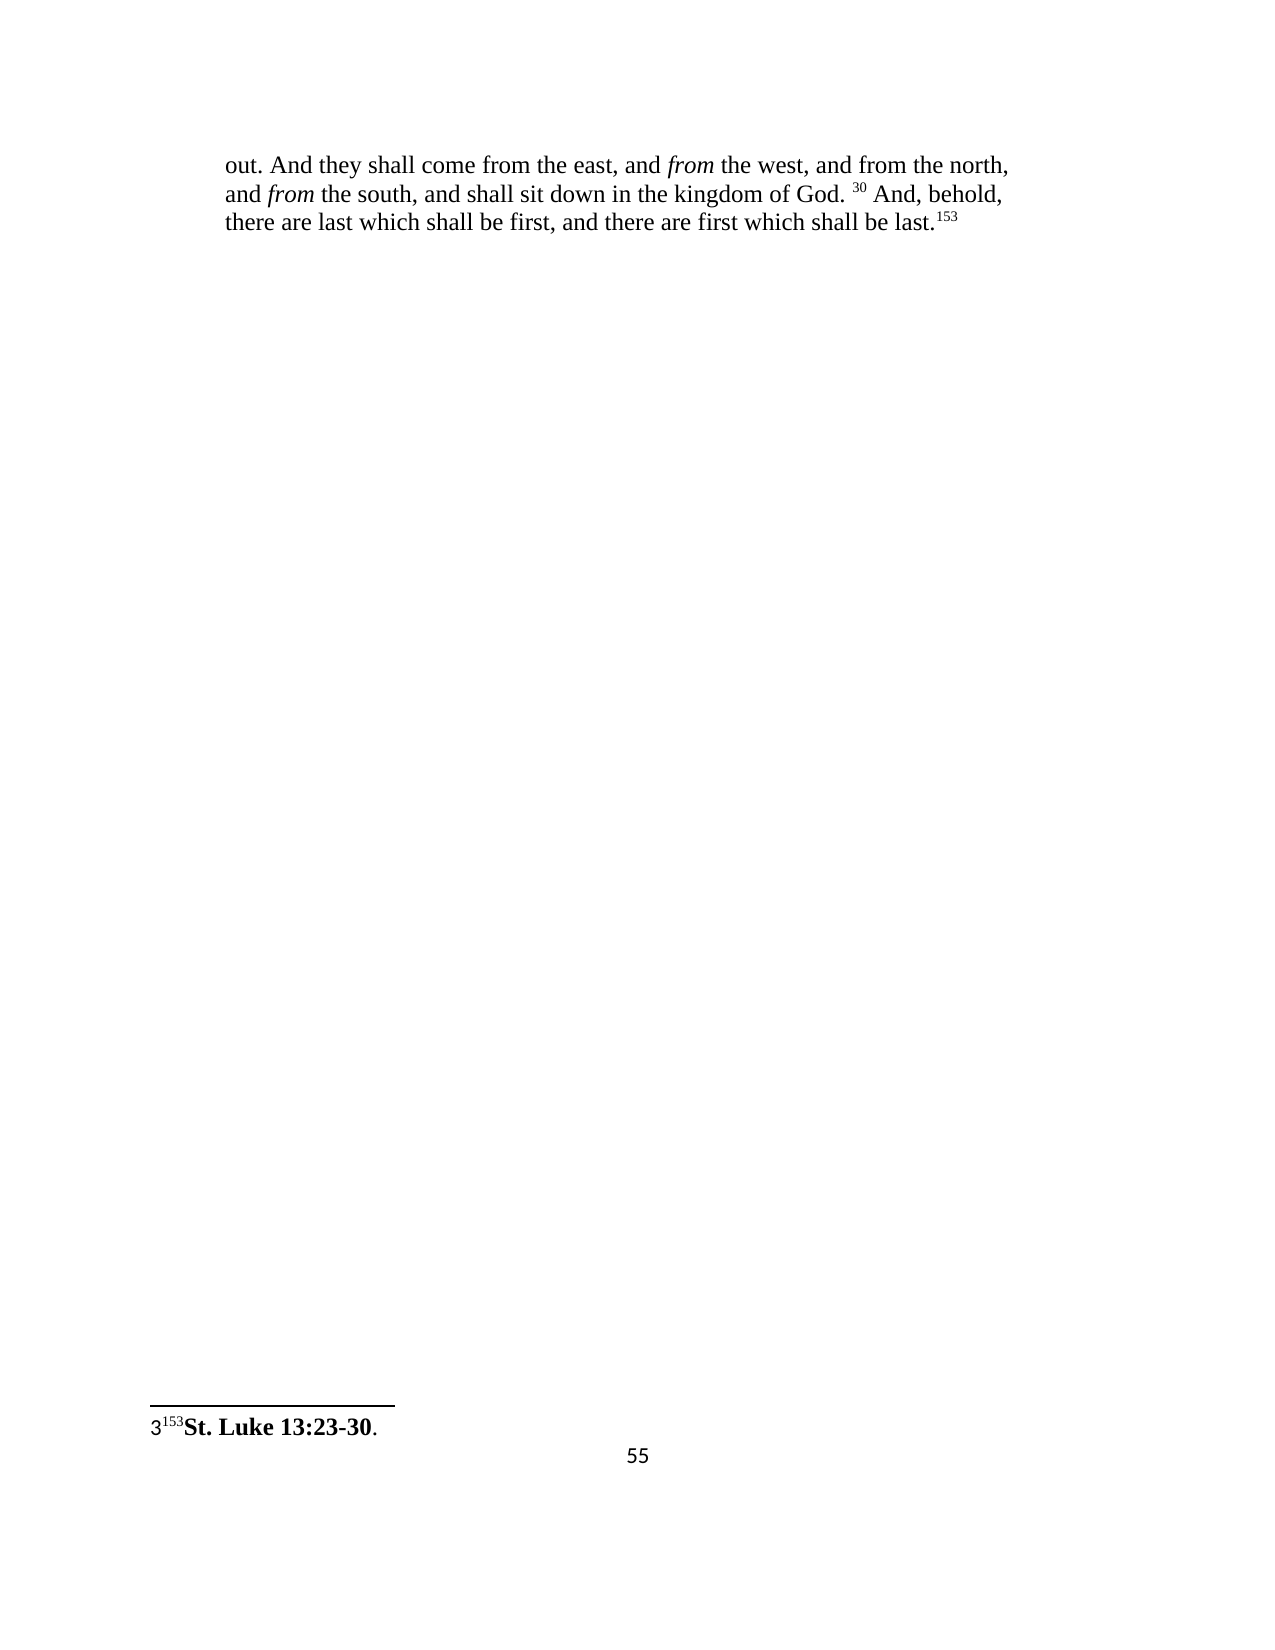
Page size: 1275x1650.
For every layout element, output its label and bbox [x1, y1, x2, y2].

text [225, 150, 1050, 236]
